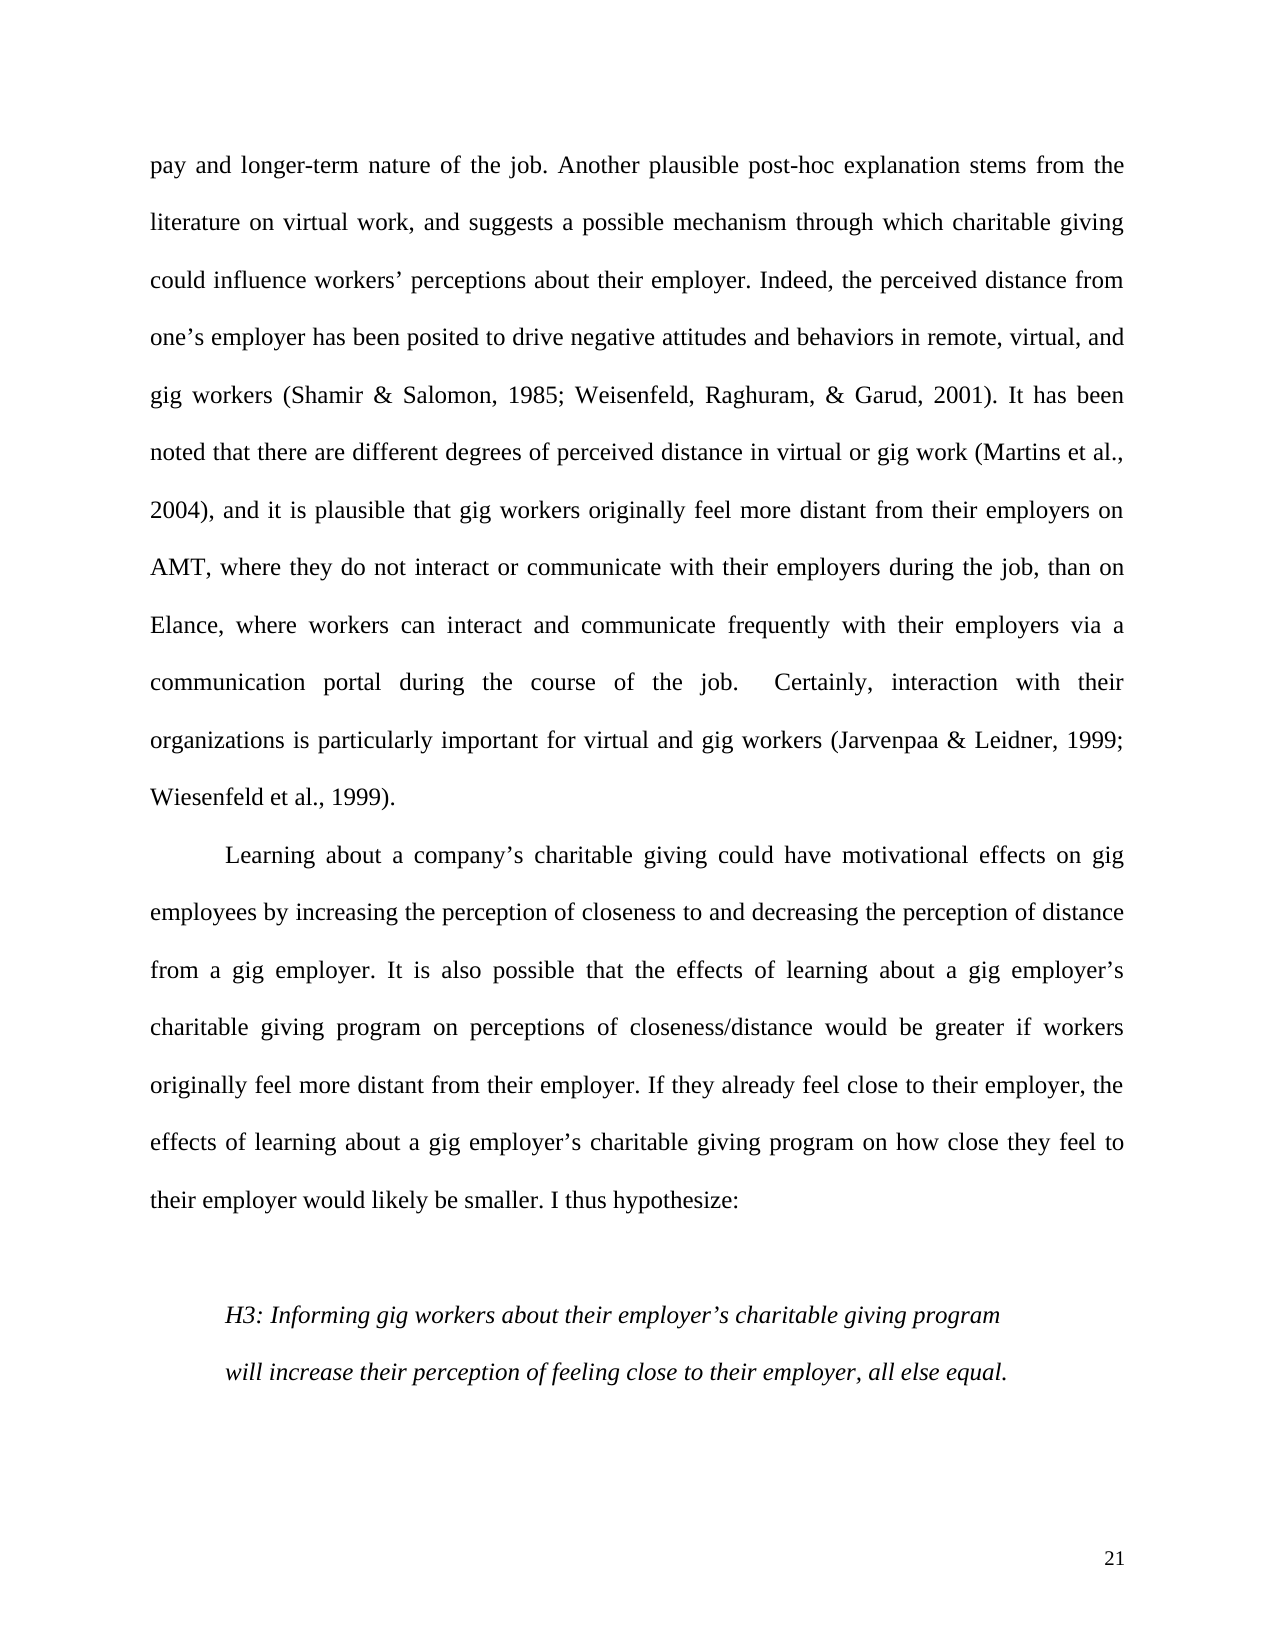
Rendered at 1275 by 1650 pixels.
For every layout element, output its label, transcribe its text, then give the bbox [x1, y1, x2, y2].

text Learning about a company’s charitable giving could have motivational effects on gig employees by increasing the perception of closeness to and decreasing the perception of distance from a gig employer. It is also possible that the effects of learning about a gig employer’s charitable giving program on perceptions of closeness/distance would be greater if workers originally feel more distant from their employer. If they already feel close to their employer, the effects of learning about a gig employer’s charitable giving program on how close they feel to their employer would likely be smaller. I thus hypothesize: [150, 840, 1125, 1214]
text H3: Informing gig workers about their employer’s charitable giving program [150, 1300, 1125, 1329]
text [150, 150, 1125, 811]
text will increase their perception of feeling close to their employer, all else equal. [150, 1357, 1125, 1386]
